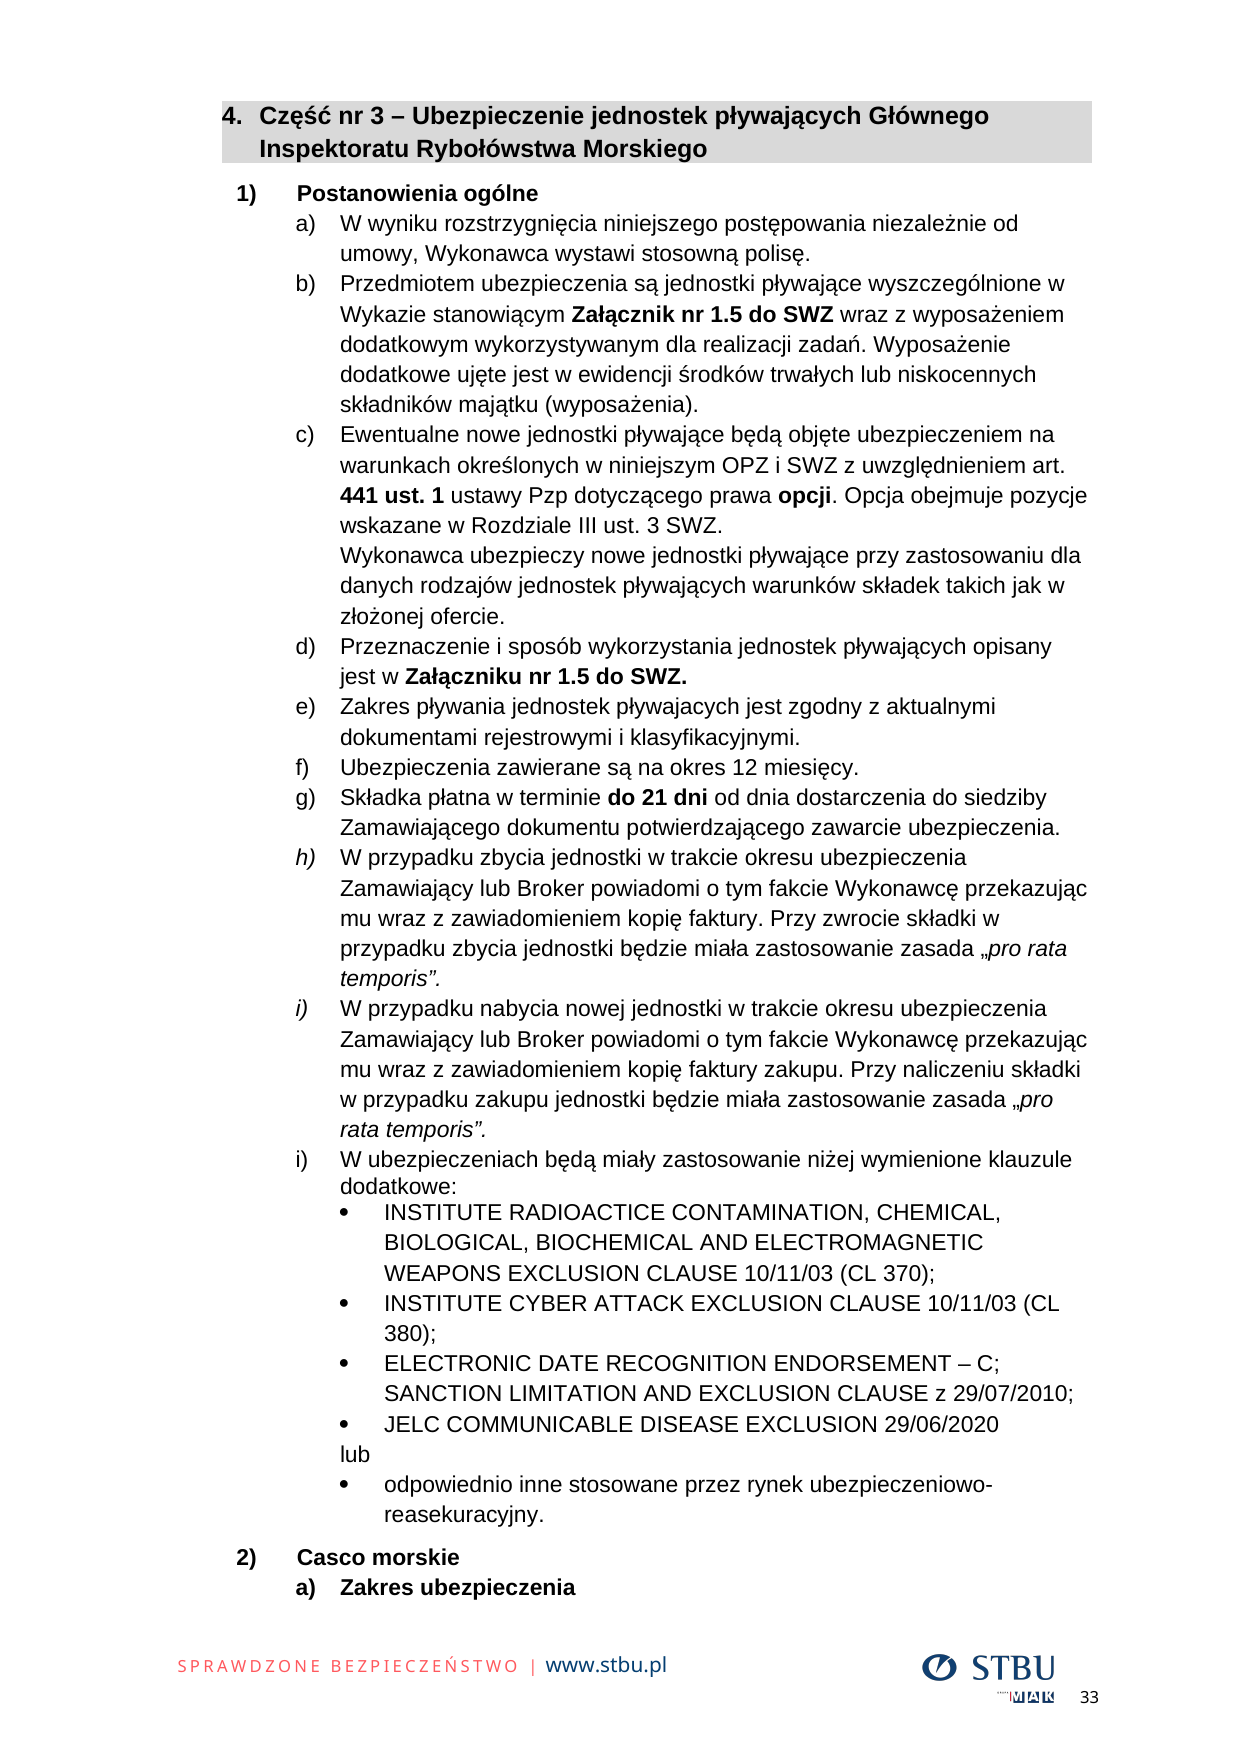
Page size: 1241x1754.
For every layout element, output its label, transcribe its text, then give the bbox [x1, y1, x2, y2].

list W przypadku nabycia nowej jednostki w trakcie okresu ubezpieczenia Zamawiający lub Broker powiadomi o tym fakcie Wykonawcę przekazując mu wraz z zawiadomieniem kopię faktury zakupu. Przy naliczeniu składki w przypadku zakupu jednostki będzie miała zastosowanie zasada „pro rata temporis”. [295, 995, 1092, 1142]
list W ubezpieczeniach będą miały zastosowanie niżej wymienione klauzule dodatkowe: [295, 1146, 1092, 1199]
subtitle Część nr 3 – Ubezpieczenie jednostek pływających Głównego Inspektoratu Rybołówstwa Morskiego [222, 101, 1092, 163]
list INSTITUTE RADIOACTICE CONTAMINATION, CHEMICAL, BIOLOGICAL, BIOCHEMICAL AND ELECTROMAGNETIC WEAPONS EXCLUSION CLAUSE 10/11/03 (CL 370); [340, 1199, 1092, 1286]
list W wyniku rozstrzygnięcia niniejszego postępowania niezależnie od umowy, Wykonawca wystawi stosowną polisę. [295, 210, 1092, 266]
list Przedmiotem ubezpieczenia są jednostki pływające wyszczególnione w Wykazie stanowiącym Załącznik nr 1.5 do SWZ wraz z wyposażeniem dodatkowym wykorzystywanym dla realizacji zadań. Wyposażenie dodatkowe ujęte jest w ewidencji środków trwałych lub niskocennych składników majątku (wyposażenia). [295, 270, 1092, 417]
list W przypadku zbycia jednostki w trakcie okresu ubezpieczenia Zamawiający lub Broker powiadomi o tym fakcie Wykonawcę przekazując mu wraz z zawiadomieniem kopię faktury. Przy zwrocie składki w przypadku zbycia jednostki będzie miała zastosowanie zasada „pro rata temporis”. [295, 844, 1092, 991]
picture [914, 1645, 1062, 1713]
list Składka płatna w terminie do 21 dni od dnia dostarczenia do siedziby Zamawiającego dokumentu potwierdzającego zawarcie ubezpieczenia. [295, 784, 1092, 840]
list JELC COMMUNICABLE DISEASE EXCLUSION 29/06/2020 [340, 1411, 1092, 1437]
list Casco morskie [236, 1544, 1107, 1570]
list odpowiednio inne stosowane przez rynek ubezpieczeniowo-reasekuracyjny. [340, 1471, 1092, 1527]
list INSTITUTE CYBER ATTACK EXCLUSION CLAUSE 10/11/03 (CL 380); [340, 1290, 1092, 1346]
text lub [340, 1441, 1092, 1467]
list Zakres ubezpieczenia [295, 1574, 1092, 1600]
list Ewentualne nowe jednostki pływające będą objęte ubezpieczeniem na warunkach określonych w niniejszym OPZ i SWZ z uwzględnieniem art. 441 ust. 1 ustawy Pzp dotyczącego prawa opcji. Opcja obejmuje pozycje wskazane w Rozdziale III ust. 3 SWZ. [295, 421, 1092, 538]
text Wykonawca ubezpieczy nowe jednostki pływające przy zastosowaniu dla danych rodzajów jednostek pływających warunków składek takich jak w złożonej ofercie. [340, 542, 1092, 629]
text SANCTION LIMITATION AND EXCLUSION CLAUSE z 29/07/2010; [384, 1380, 1092, 1407]
list ELECTRONIC DATE RECOGNITION ENDORSEMENT – C; [340, 1350, 1092, 1376]
list Ubezpieczenia zawierane są na okres 12 miesięcy. [295, 754, 1092, 780]
list Zakres pływania jednostek pływajacych jest zgodny z aktualnymi dokumentami rejestrowymi i klasyfikacyjnymi. [295, 693, 1092, 750]
list Postanowienia ogólne [236, 180, 1107, 206]
list Przeznaczenie i sposób wykorzystania jednostek pływających opisany jest w Załączniku nr 1.5 do SWZ. [295, 633, 1092, 689]
